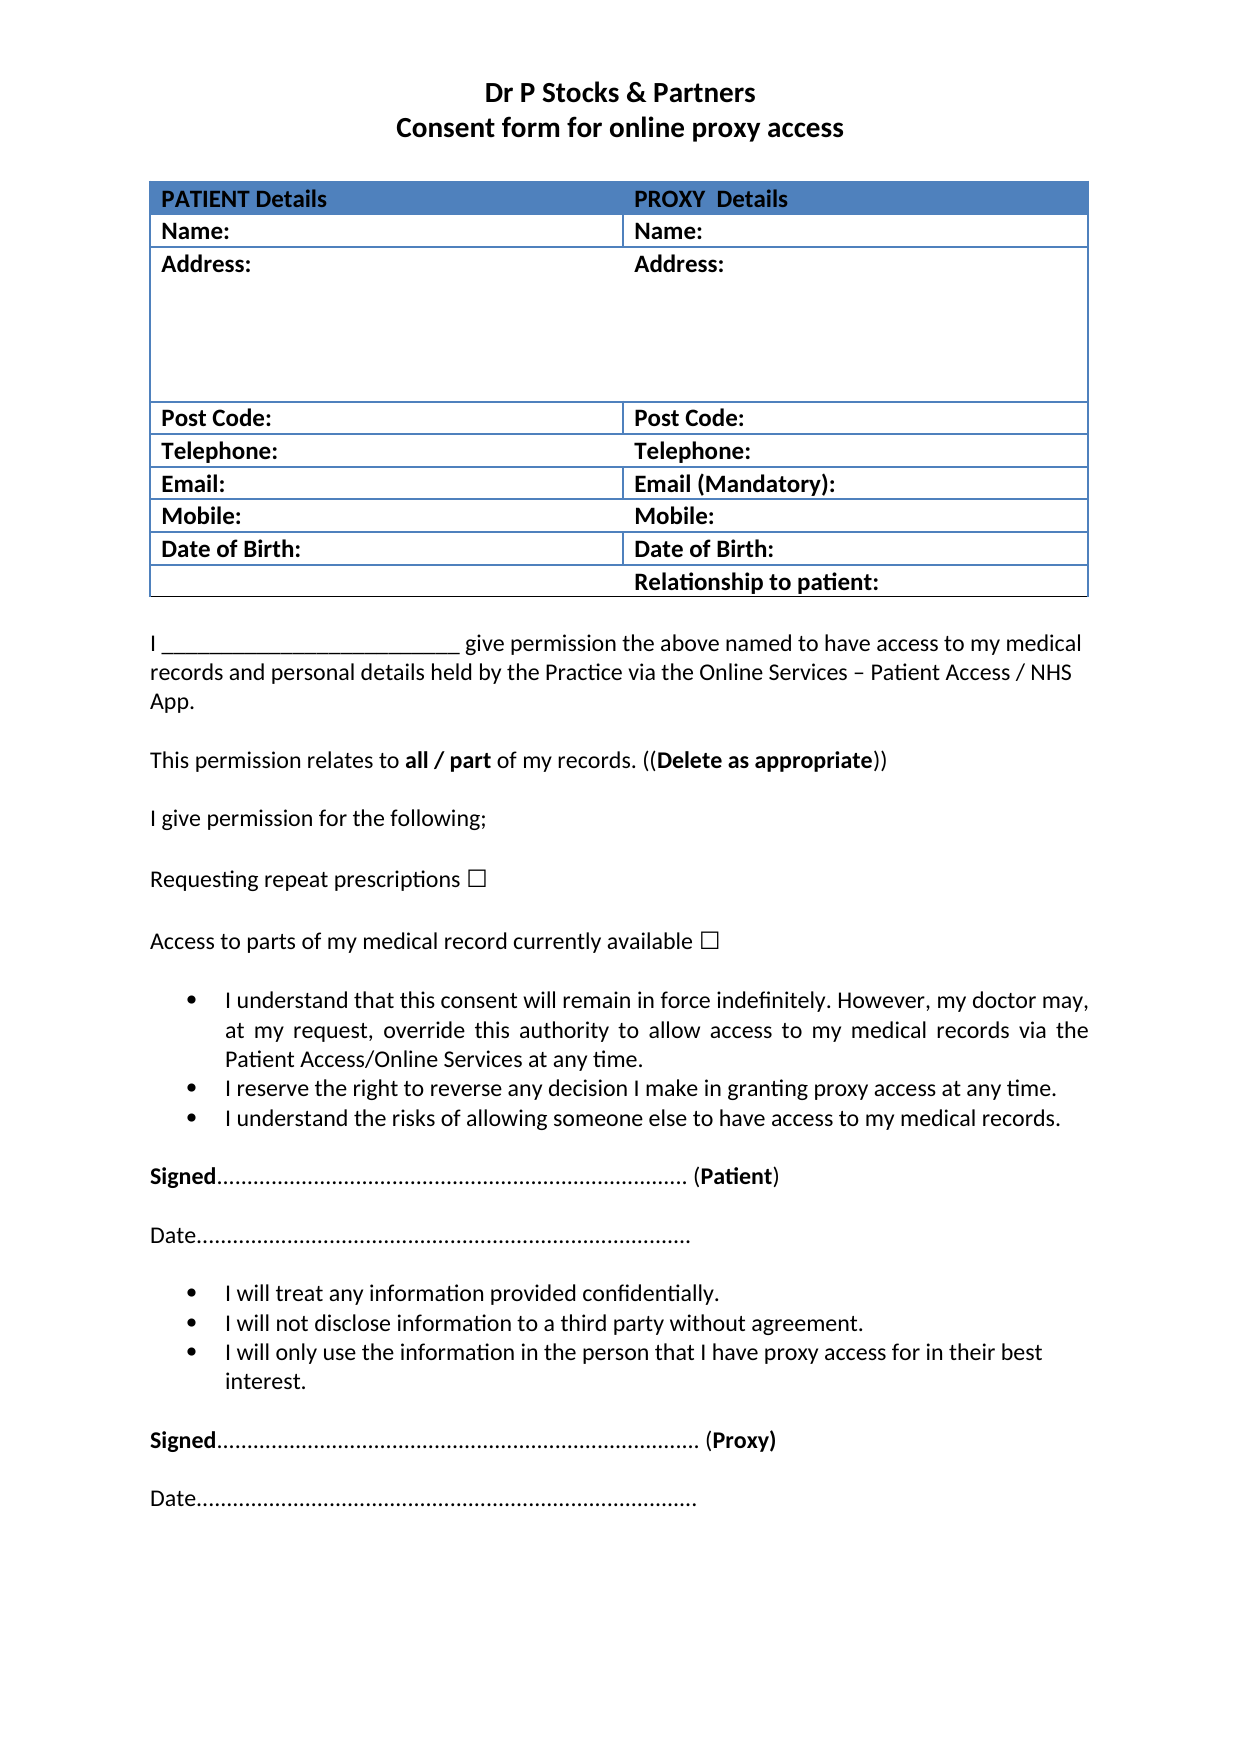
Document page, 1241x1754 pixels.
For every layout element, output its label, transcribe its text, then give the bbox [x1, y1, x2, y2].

text Date.................................................................................. [150, 1220, 1090, 1249]
text I _________________________ give permission the above named to have access to my medical records and personal details held by the Practice via the Online Services – Patient Access / NHS App. [150, 628, 1090, 716]
text Date................................................................................... [150, 1483, 1090, 1512]
text Requesting repeat prescriptions [150, 862, 1090, 894]
table_header PROXY Details [623, 183, 1087, 213]
table_cell Address: [151, 248, 623, 401]
text I give permission for the following; [150, 803, 1090, 833]
table_cell Date of Birth: [151, 533, 622, 563]
table_header PATIENT Details [151, 183, 623, 213]
table_cell Name: [151, 215, 622, 246]
text Signed.............................................................................. (Patient) [150, 1161, 1090, 1191]
table_cell Email: [151, 468, 622, 498]
text Access to parts of my medical record currently available [150, 924, 1090, 956]
table_cell Mobile: [623, 500, 1087, 531]
text This permission relates to all / part of my records. ((Delete as appropriate)) [150, 745, 1090, 774]
table_cell Telephone: [151, 435, 623, 466]
list I understand the risks of allowing someone else to have access to my medical records. [187, 1103, 1090, 1132]
list I will treat any information provided confidentially. [187, 1278, 1090, 1308]
table_cell Telephone: [623, 435, 1087, 466]
table_cell Mobile: [151, 500, 623, 531]
list I will only use the information in the person that I have proxy access for in their best interest. [187, 1337, 1090, 1395]
list I will not disclose information to a third party without agreement. [187, 1308, 1090, 1337]
table_cell Name: [624, 215, 1087, 246]
table_cell Post Code: [151, 403, 622, 433]
list I understand that this consent will remain in force indefinitely. However, my doctor may, at my request, override this authority to allow access to my medical records via the Patient Access/Online Services at any time. [187, 986, 1090, 1073]
table_cell Email (Mandatory): [624, 468, 1087, 498]
text Signed................................................................................ (Proxy) [150, 1425, 1090, 1454]
table_cell Date of Birth: [624, 533, 1087, 563]
list I reserve the right to reverse any decision I make in granting proxy access at any time. [187, 1073, 1090, 1103]
table_cell Address: [623, 248, 1087, 401]
table_cell [151, 566, 623, 596]
table_cell Relationship to patient: [623, 566, 1087, 596]
table_cell Post Code: [624, 403, 1087, 433]
